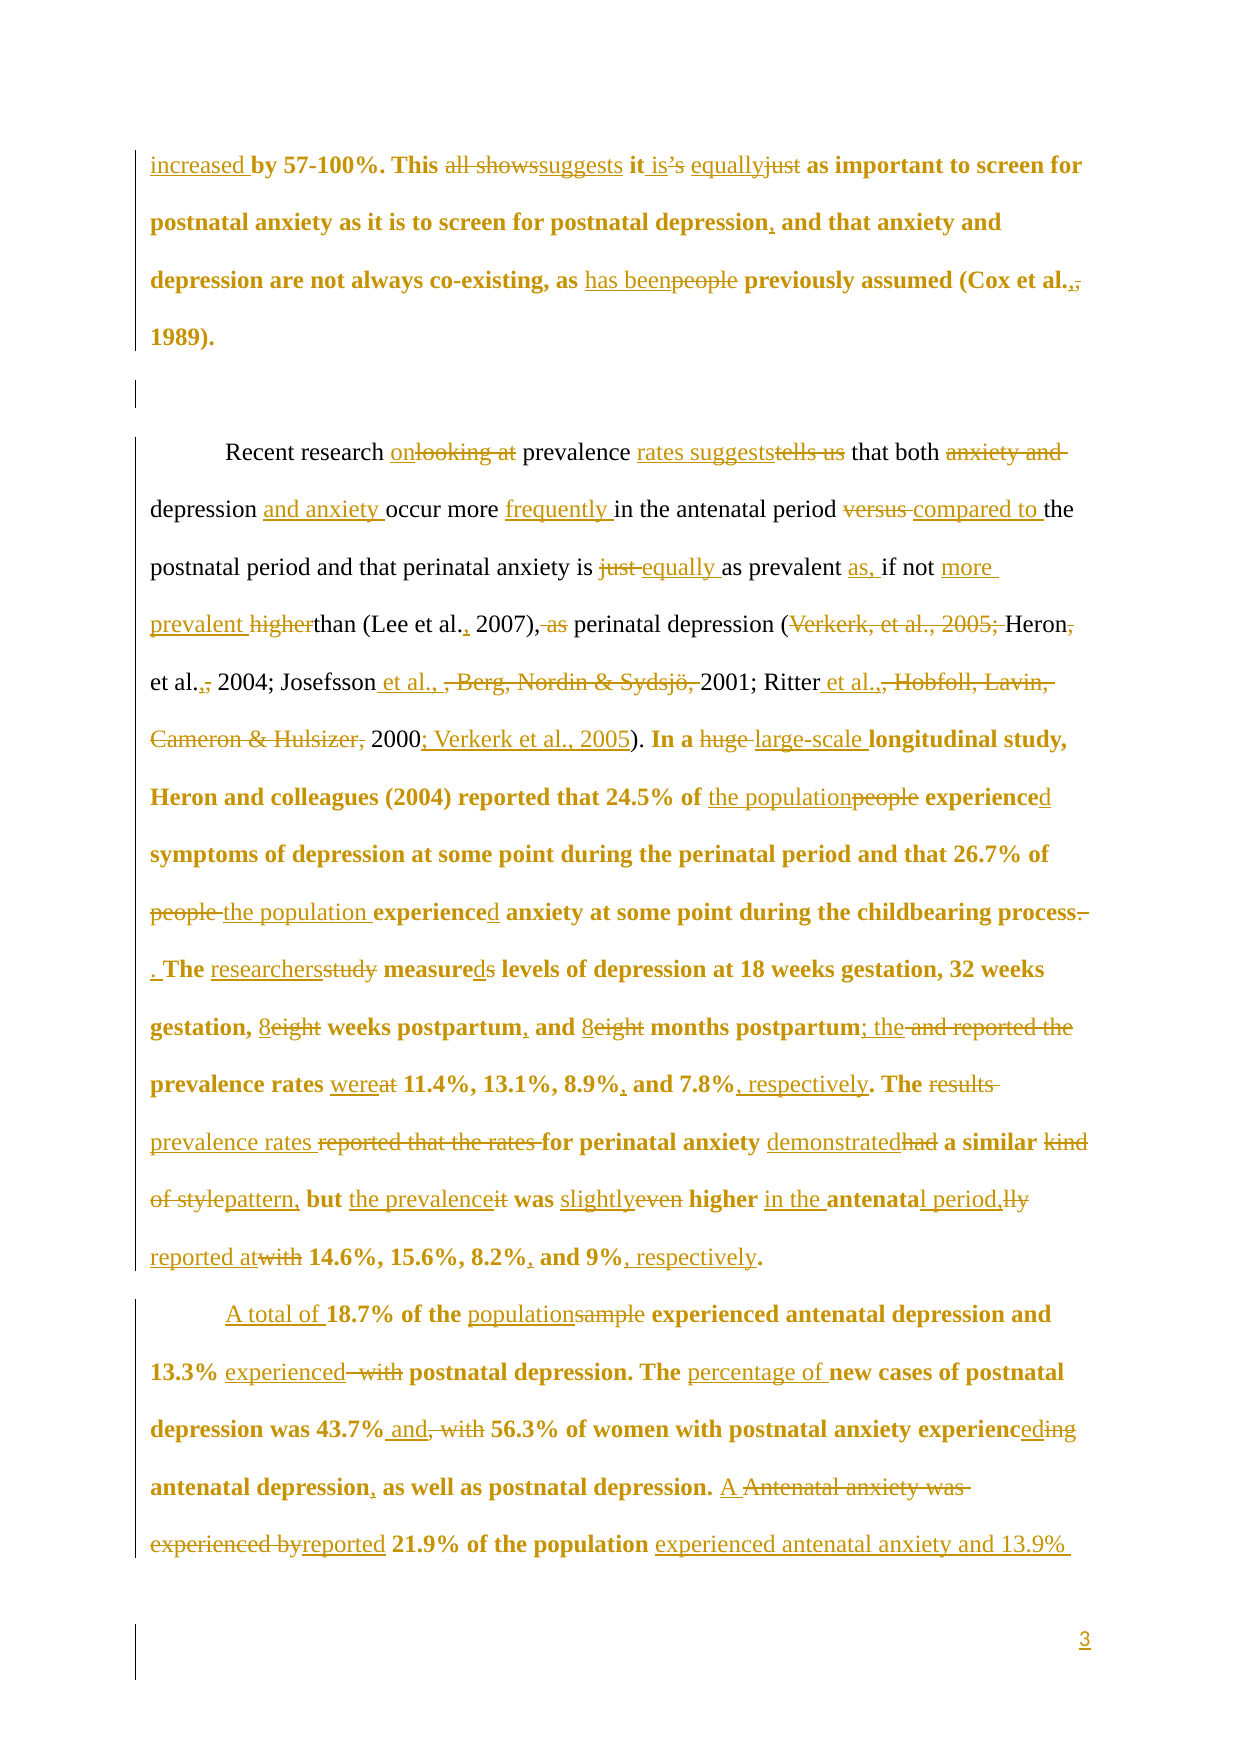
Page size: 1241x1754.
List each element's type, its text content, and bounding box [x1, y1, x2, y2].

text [150, 150, 1090, 351]
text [150, 1299, 1090, 1558]
text Recent research prevalence that both depression occur more in the antenatal period the postnatal period and that perinatal anxiety is as prevalent if not than (Lee et al. 2007), perinatal depression (Heron et al. 2004; Josefsson2001; Ritter 2000). In a longitudinal study, Heron and colleagues (2004) reported that 24.5% of experience symptoms of depression at some point during the perinatal period and that 26.7% of experience anxiety at some point during the childbearing processThe measure levels of depression at 18 weeks gestation, 32 weeks gestation, weeks postpartum and months postpartum prevalence rates 11.4%, 13.1%, 8.9% and 7.8%. The for perinatal anxiety a similar but was higher antenata 14.6%, 15.6%, 8.2% and 9%. [150, 437, 1090, 1271]
